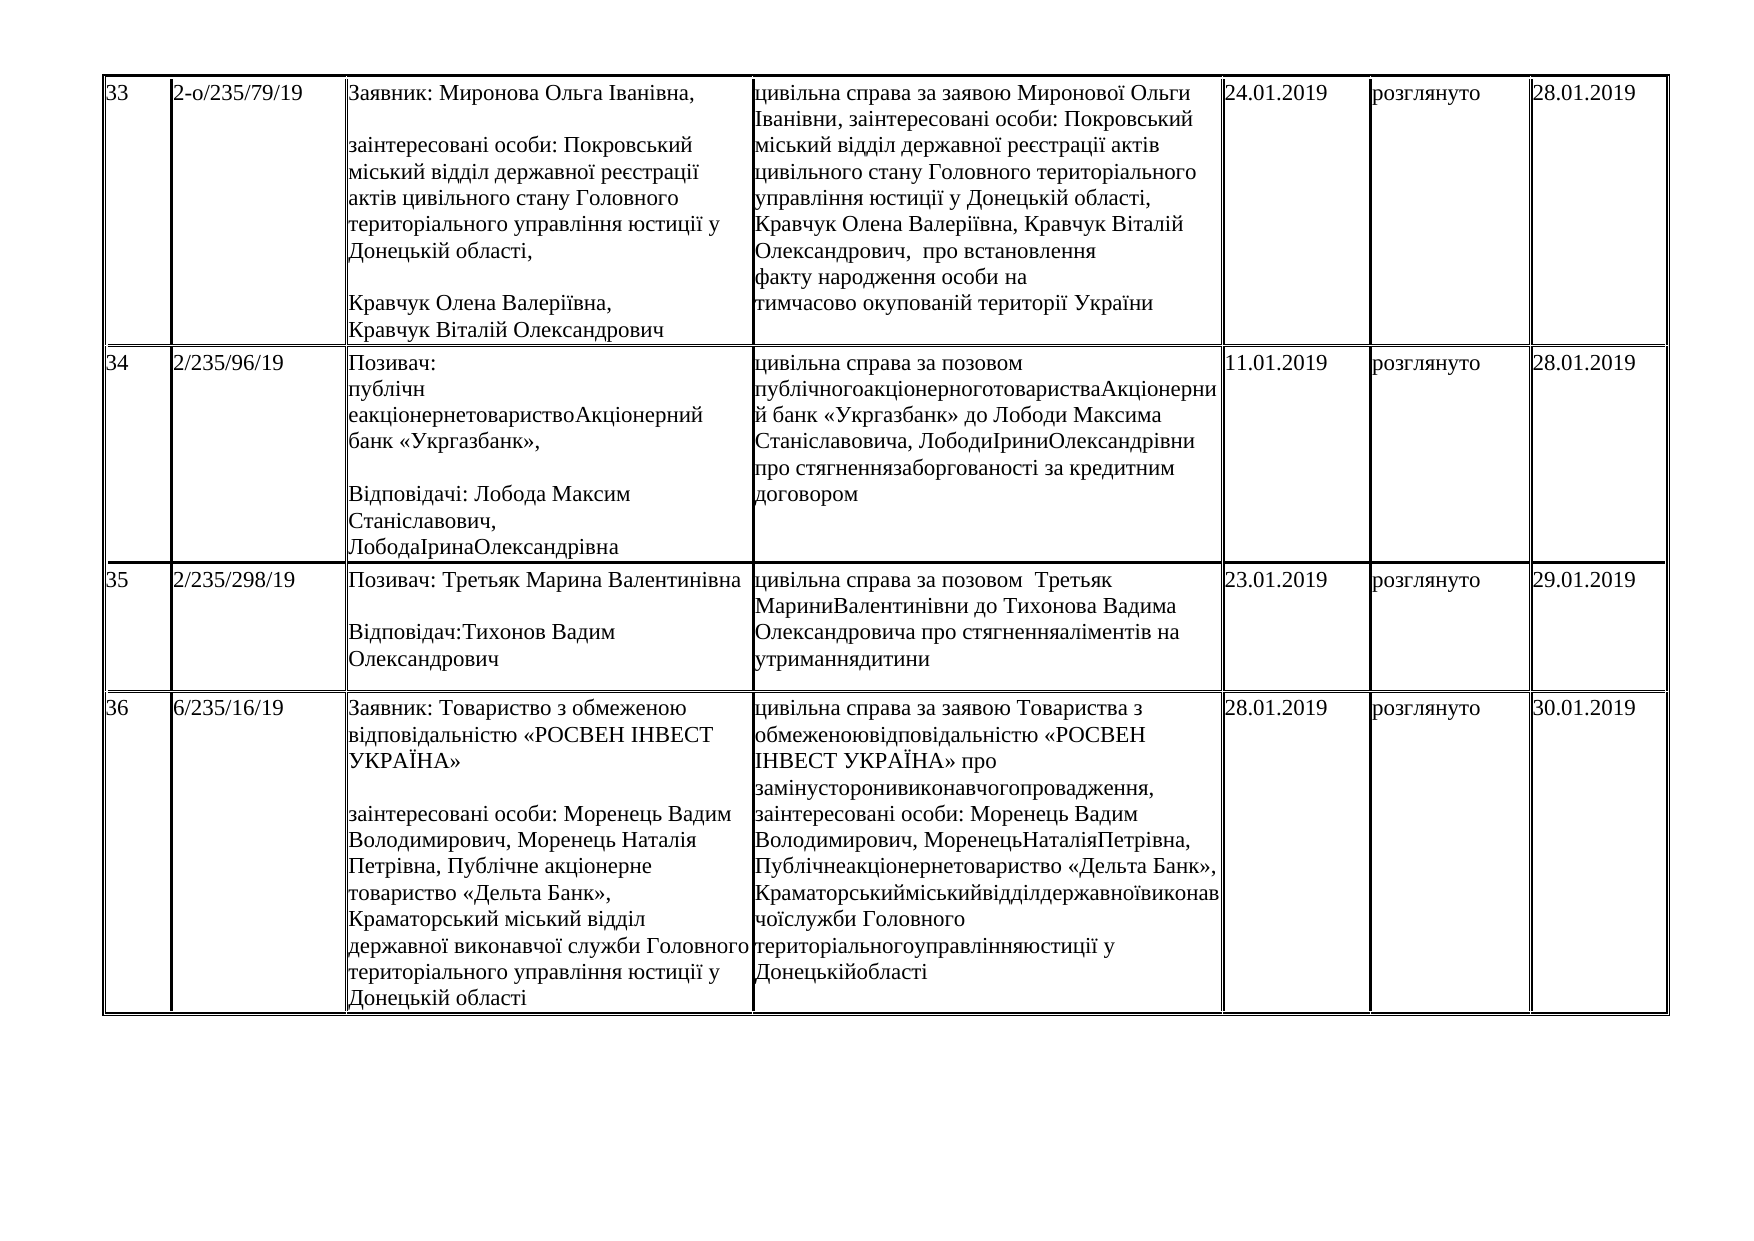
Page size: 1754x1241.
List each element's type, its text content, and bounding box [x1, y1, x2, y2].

table_cell розглянуто [1370, 76, 1531, 344]
table_cell Позивач: публічнеакціонернетовариствоАкціонерний банк «Укргазбанк», Відповідачі: Лобода Максим Станіславович, ЛободаІринаОлександрівна [348, 347, 752, 561]
table_cell Заявник: Миронова Ольга Іванівна, заінтересовані особи: Покровський міський відділ державної реєстрації актів цивільного стану Головного територіального управління юстиції у Донецькій області, Кравчук Олена Валеріївна, Кравчук Віталій Олександрович [347, 76, 753, 344]
table_cell розглянуто [1370, 690, 1531, 1012]
table_cell 2-о/235/79/19 [171, 77, 347, 344]
table_cell Позивач: Третьяк Марина Валентинівна Відповідач:Тихонов Вадим Олександрович [348, 564, 752, 690]
table_cell Заявник: Товариство з обмеженою відповідальністю «РОСВЕН ІНВЕСТ УКРАЇНА» заінтересовані особи: Моренець Вадим Володимирович, Моренець Наталія Петрівна, Публічне акціонерне товариство «Дельта Банк», Краматорський міський відділ державної виконавчої служби Головного територіального управління юстиції у Донецькій області [347, 693, 753, 1012]
table_cell 30.01.2019 [1531, 690, 1668, 1012]
table_cell 35 [106, 561, 170, 690]
table_cell 36 [104, 690, 171, 1012]
table_cell розглянуто [1372, 347, 1529, 561]
table_cell 2/235/96/19 [173, 347, 345, 561]
table_cell 28.01.2019 [1531, 344, 1668, 561]
table_cell 28.01.2019 [1531, 77, 1666, 344]
table_cell цивільна справа за позовом Третьяк МариниВалентинівни до Тихонова Вадима Олександровича про стягненняаліментів на утриманнядитини [755, 564, 1221, 690]
table_cell 34 [104, 344, 171, 561]
table_cell 2/235/298/19 [173, 564, 345, 690]
table_cell цивільна справа за заявою Товариства з обмеженоювідповідальністю «РОСВЕН ІНВЕСТ УКРАЇНА» про замінусторонивиконавчогопровадження, заінтересовані особи: Моренець Вадим Володимирович, МоренецьНаталіяПетрівна, Публічнеакціонернетовариство «Дельта Банк», Краматорськийміськийвідділдержавноївиконавчоїслужби Головного територіальногоуправлінняюстиції у Донецькійобласті [753, 690, 1223, 1012]
table_cell 28.01.2019 [1223, 693, 1370, 1012]
table_cell 33 [106, 77, 171, 344]
table_cell 24.01.2019 [1223, 77, 1370, 344]
table_cell 11.01.2019 [1225, 347, 1369, 561]
table_cell 6/235/16/19 [171, 693, 347, 1012]
table_cell цивільна справа за позовом публічногоакціонерноготоваристваАкціонерний банк «Укргазбанк» до Лободи Максима Станіславовича, ЛободиІриниОлександрівни про стягненнязаборгованості за кредитним договором [755, 347, 1221, 561]
table_cell цивільна справа за заявою Миронової Ольги Іванівни, заінтересовані особи: Покровський міський відділ державної реєстрації актів цивільного стану Головного територіального управління юстиції у Донецькій області, Кравчук Олена Валеріївна, Кравчук Віталій Олександрович, про встановлення факту народження особи на тимчасово окупованій території України [753, 76, 1223, 344]
table_cell розглянуто [1372, 564, 1529, 690]
table_cell 23.01.2019 [1225, 564, 1369, 690]
table_cell 29.01.2019 [1533, 561, 1666, 690]
